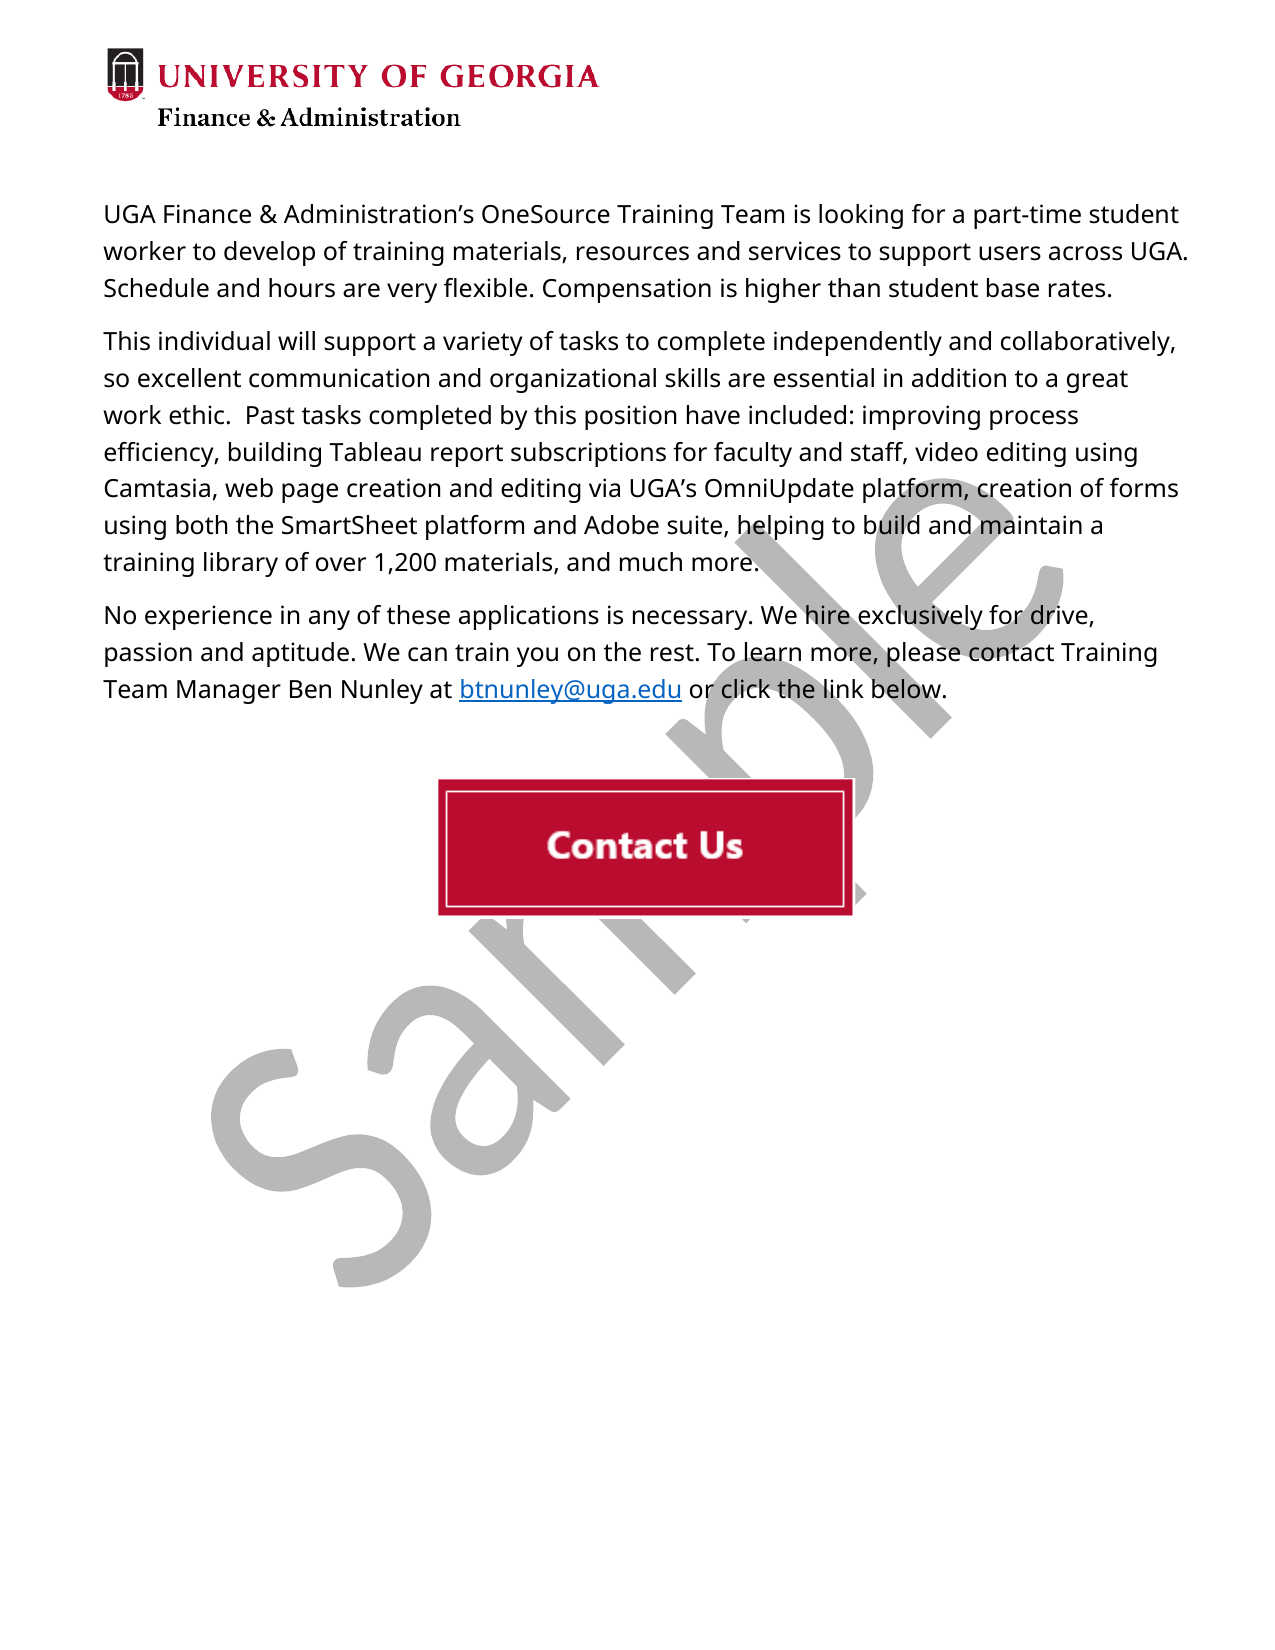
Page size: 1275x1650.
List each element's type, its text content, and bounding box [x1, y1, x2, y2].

text UGA Finance & Administration’s OneSource Training Team is looking for a part-time student worker to develop of training materials, resources and services to support users across UGA. Schedule and hours are very flexible. Compensation is higher than student base rates. [103, 197, 1191, 304]
text This individual will support a variety of tasks to complete independently and collaboratively, so excellent communication and organizational skills are essential in addition to a great work ethic. Past tasks completed by this position have included: improving process efficiency, building Tableau report subscriptions for faculty and staff, video editing using Camtasia, web page creation and editing via UGA’s OmniUpdate platform, creation of forms using both the SmartSheet platform and Adobe suite, helping to build and maintain a training library of over 1,200 materials, and much more. [103, 324, 1191, 578]
text No experience in any of these applications is necessary. We hire exclusively for drive, passion and aptitude. We can train you on the rest. To learn more, please contact Training Team Manager Ben Nunley at btnunley@uga.edu or click the link below. [103, 598, 1191, 706]
picture [438, 778, 856, 919]
picture [93, 37, 1148, 143]
